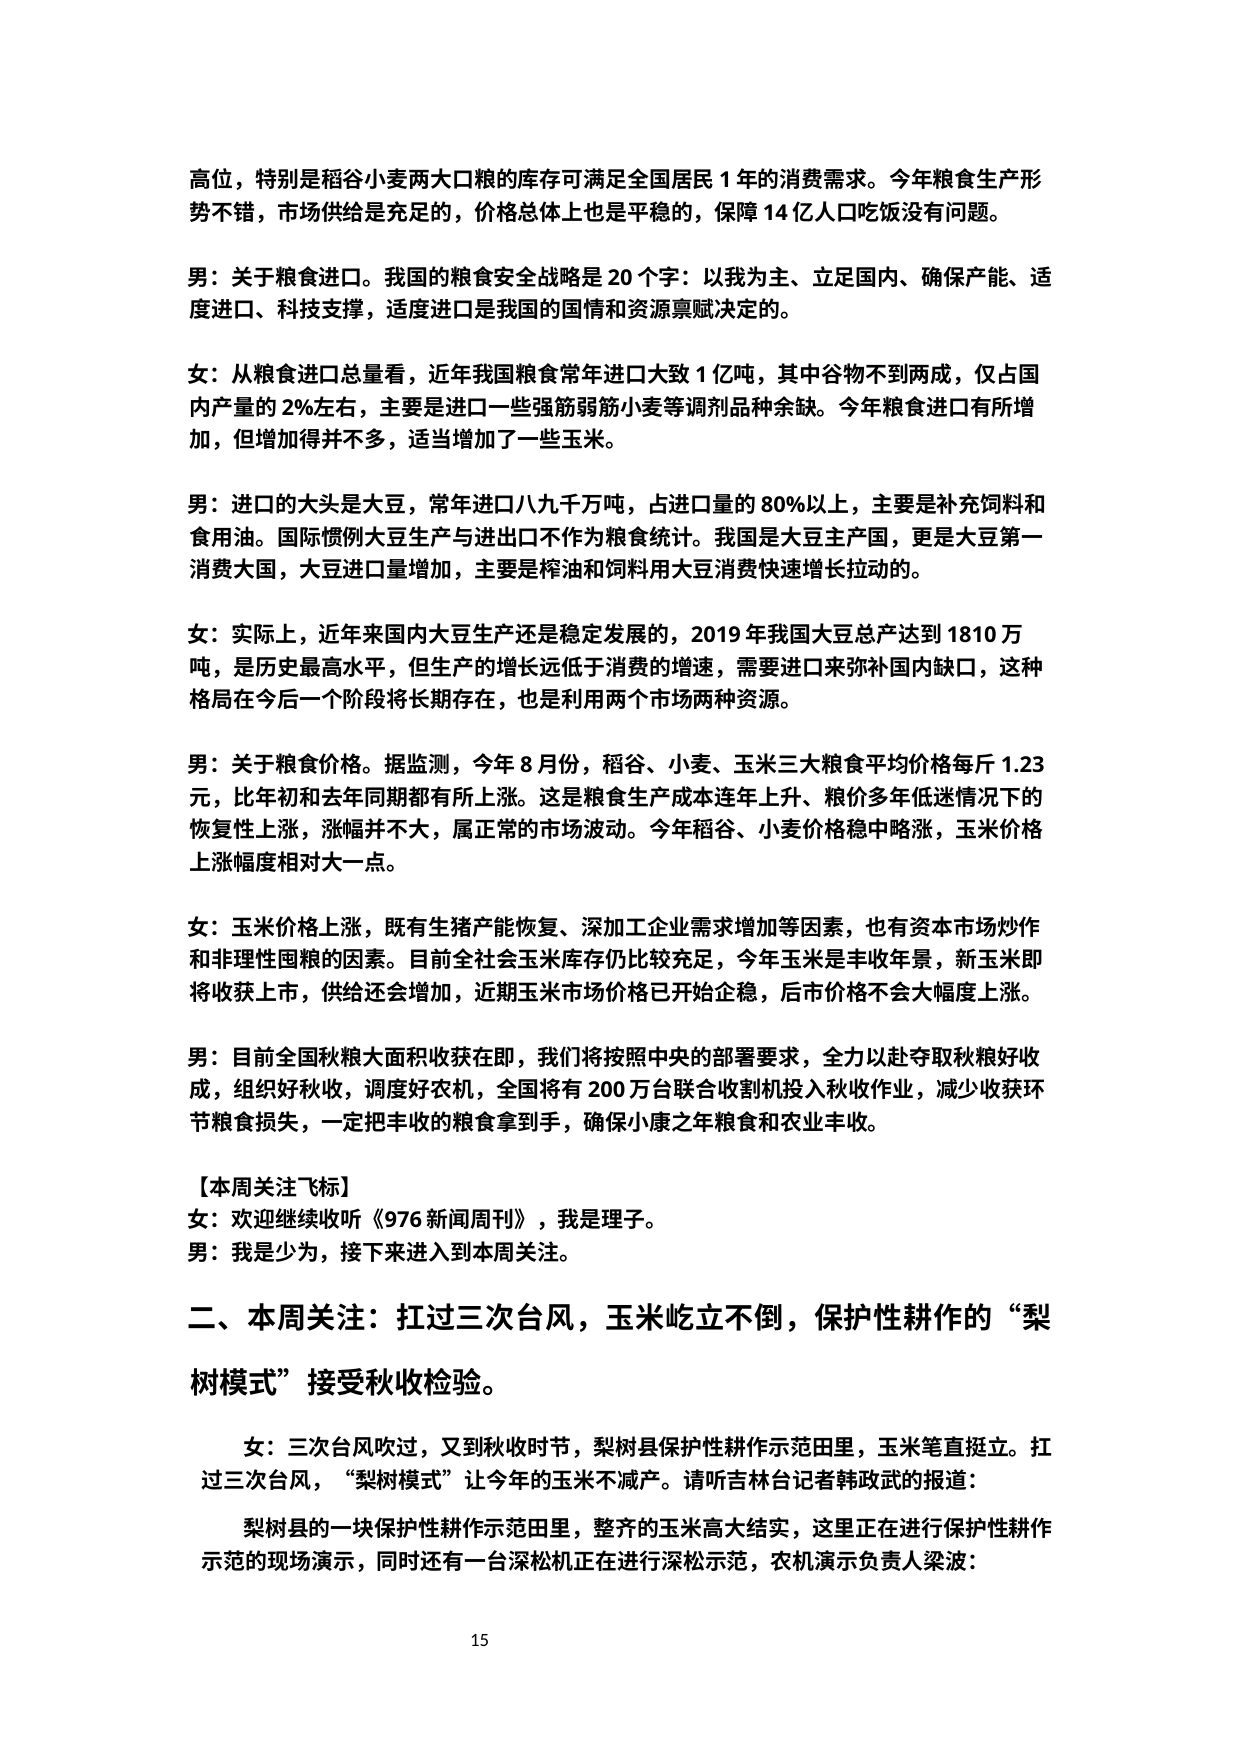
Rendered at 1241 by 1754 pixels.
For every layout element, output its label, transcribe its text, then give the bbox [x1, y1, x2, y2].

text 女：实际上，近年来国内大豆生产还是稳定发展的，2019年我国大豆总产达到1810万吨，是历史最高水平，但生产的增长远低于消费的增速，需要进口来弥补国内缺口，这种格局在今后一个阶段将长期存在，也是利用两个市场两种资源。 [187, 617, 1053, 714]
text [187, 162, 1053, 227]
text 女：从粮食进口总量看，近年我国粮食常年进口大致1亿吨，其中谷物不到两成，仅占国内产量的2%左右，主要是进口一些强筋弱筋小麦等调剂品种余缺。今年粮食进口有所增加，但增加得并不多，适当增加了一些玉米。 [187, 357, 1053, 454]
text 女：玉米价格上涨，既有生猪产能恢复、深加工企业需求增加等因素，也有资本市场炒作和非理性囤粮的因素。目前全社会玉米库存仍比较充足，今年玉米是丰收年景，新玉米即将收获上市，供给还会增加，近期玉米市场价格已开始企稳，后市价格不会大幅度上涨。 [187, 909, 1053, 1007]
text 【本周关注飞标】 [187, 1169, 1053, 1202]
text 男：关于粮食价格。据监测，今年8月份，稻谷、小麦、玉米三大粮食平均价格每斤1.23元，比年初和去年同期都有所上涨。这是粮食生产成本连年上升、粮价多年低迷情况下的恢复性上涨，涨幅并不大，属正常的市场波动。今年稻谷、小麦价格稳中略涨，玉米价格上涨幅度相对大一点。 [187, 747, 1053, 877]
text 梨树县的一块保护性耕作示范田里，整齐的玉米高大结实，这里正在进行保护性耕作示范的现场演示，同时还有一台深松机正在进行深松示范，农机演示负责人梁波： [202, 1511, 1053, 1576]
text 男：关于粮食进口。我国的粮食安全战略是20个字：以我为主、立足国内、确保产能、适度进口、科技支撑，适度进口是我国的国情和资源禀赋决定的。 [187, 259, 1053, 324]
text 二、本周关注：扛过三次台风，玉米屹立不倒，保护性耕作的“梨树模式”接受秋收检验。 [187, 1283, 1053, 1413]
text 男：目前全国秋粮大面积收获在即，我们将按照中央的部署要求，全力以赴夺取秋粮好收成，组织好秋收，调度好农机，全国将有200万台联合收割机投入秋收作业，减少收获环节粮食损失，一定把丰收的粮食拿到手，确保小康之年粮食和农业丰收。 [187, 1039, 1053, 1137]
text 男：我是少为，接下来进入到本周关注。 [187, 1234, 1053, 1267]
text 女：欢迎继续收听《976新闻周刊》，我是理子。 [187, 1202, 1053, 1234]
text 女：三次台风吹过，又到秋收时节，梨树县保护性耕作示范田里，玉米笔直挺立。扛过三次台风，“梨树模式”让今年的玉米不减产。请听吉林台记者韩政武的报道： [202, 1430, 1053, 1495]
text 男：进口的大头是大豆，常年进口八九千万吨，占进口量的80%以上，主要是补充饲料和食用油。国际惯例大豆生产与进出口不作为粮食统计。我国是大豆主产国，更是大豆第一消费大国，大豆进口量增加，主要是榨油和饲料用大豆消费快速增长拉动的。 [187, 487, 1053, 584]
